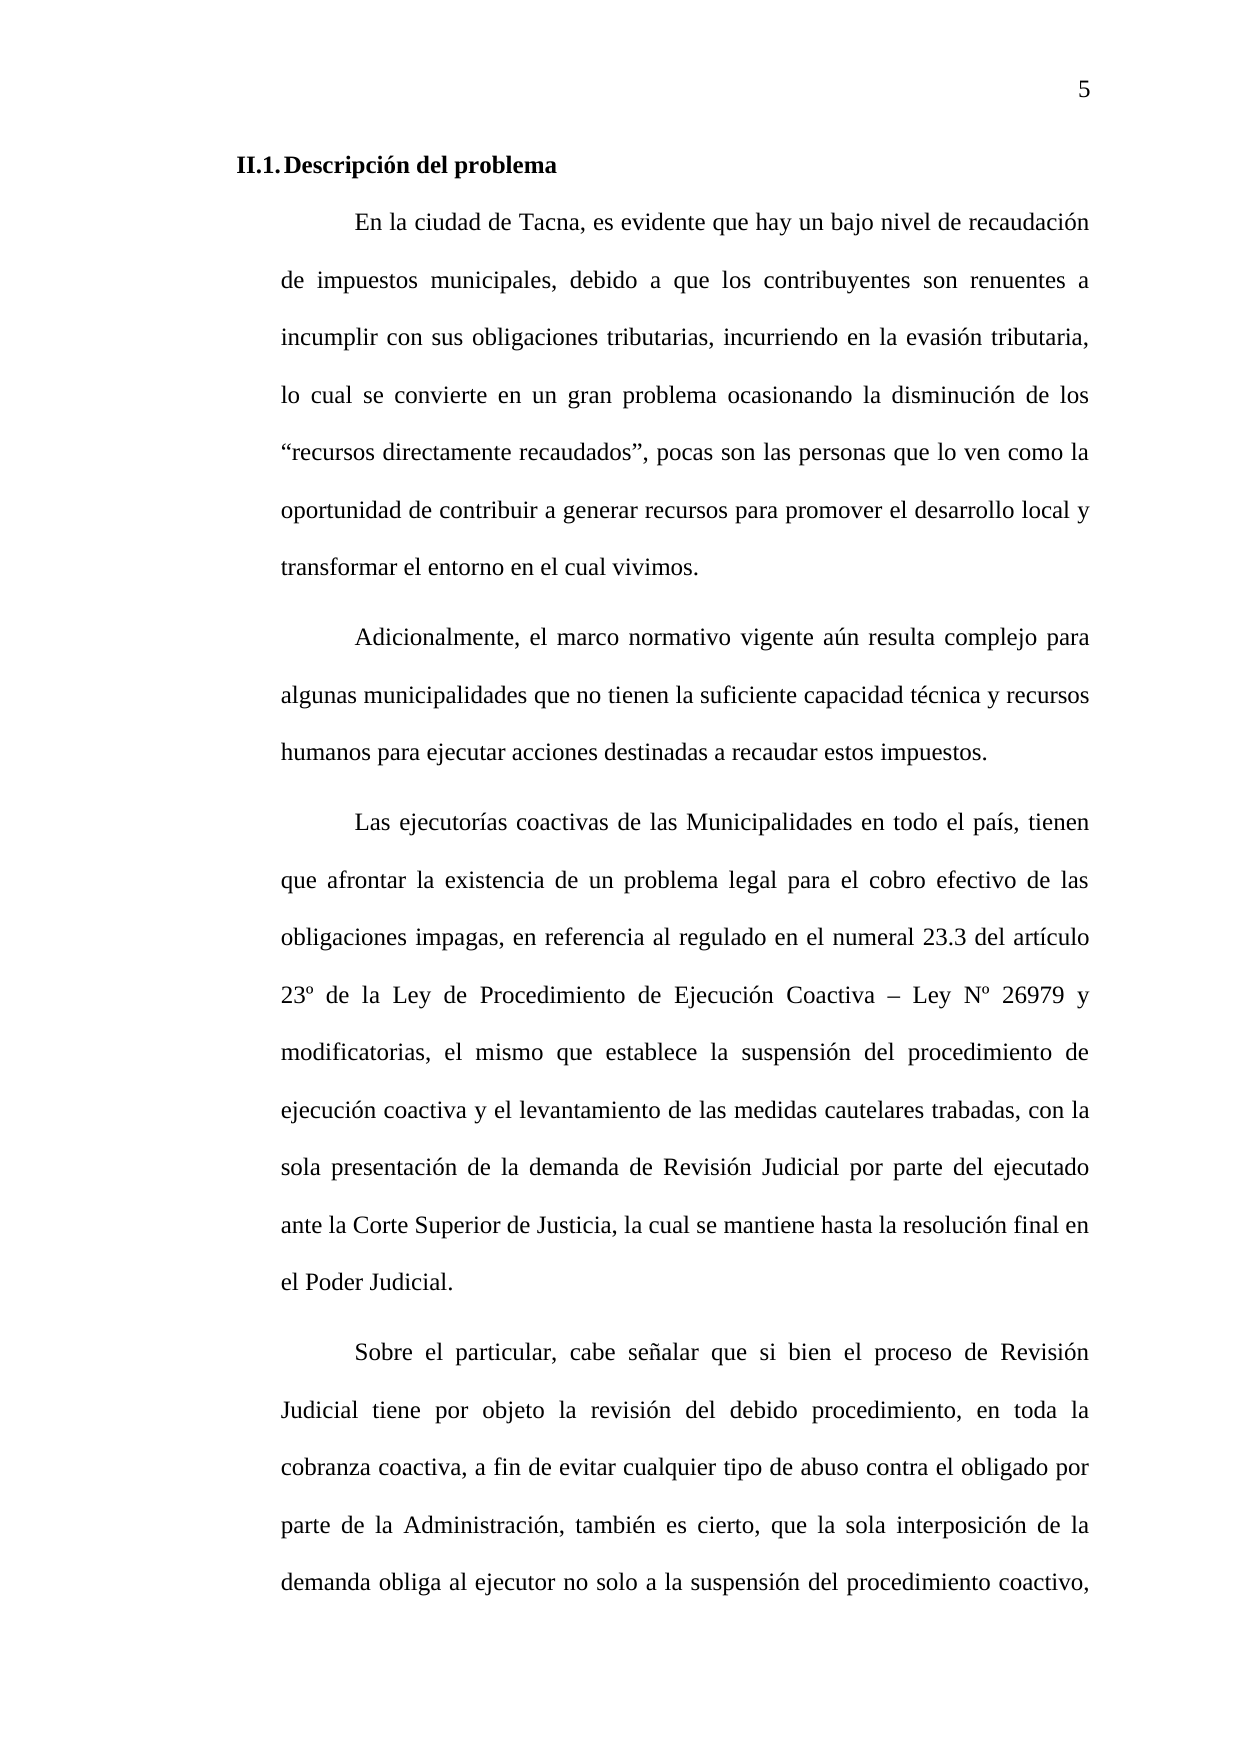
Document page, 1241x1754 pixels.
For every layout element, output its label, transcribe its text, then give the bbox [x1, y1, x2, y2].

subtitle Descripción del problema [236, 150, 1090, 179]
text Adicionalmente, el marco normativo vigente aún resulta complejo para algunas municipalidades que no tienen la suficiente capacidad técnica y recursos humanos para ejecutar acciones destinadas a recaudar estos impuestos. [281, 622, 1090, 766]
text Las ejecutorías coactivas de las Municipalidades en todo el país, tienen que afrontar la existencia de un problema legal para el cobro efectivo de las obligaciones impagas, en referencia al regulado en el numeral 23.3 del artículo 23º de la Ley de Procedimiento de Ejecución Coactiva – Ley Nº 26979 y modificatorias, el mismo que establece la suspensión del procedimiento de ejecución coactiva y el levantamiento de las medidas cautelares trabadas, con la sola presentación de la demanda de Revisión Judicial por parte del ejecutado ante la Corte Superior de Justicia, la cual se mantiene hasta la resolución final en el Poder Judicial. [281, 807, 1090, 1296]
text En la ciudad de Tacna, es evidente que hay un bajo nivel de recaudación de impuestos municipales, debido a que los contribuyentes son renuentes a incumplir con sus obligaciones tributarias, incurriendo en la evasión tributaria, lo cual se convierte en un gran problema ocasionando la disminución de los “recursos directamente recaudados”, pocas son las personas que lo ven como la oportunidad de contribuir a generar recursos para promover el desarrollo local y transformar el entorno en el cual vivimos. [281, 207, 1090, 581]
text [281, 1337, 1090, 1596]
